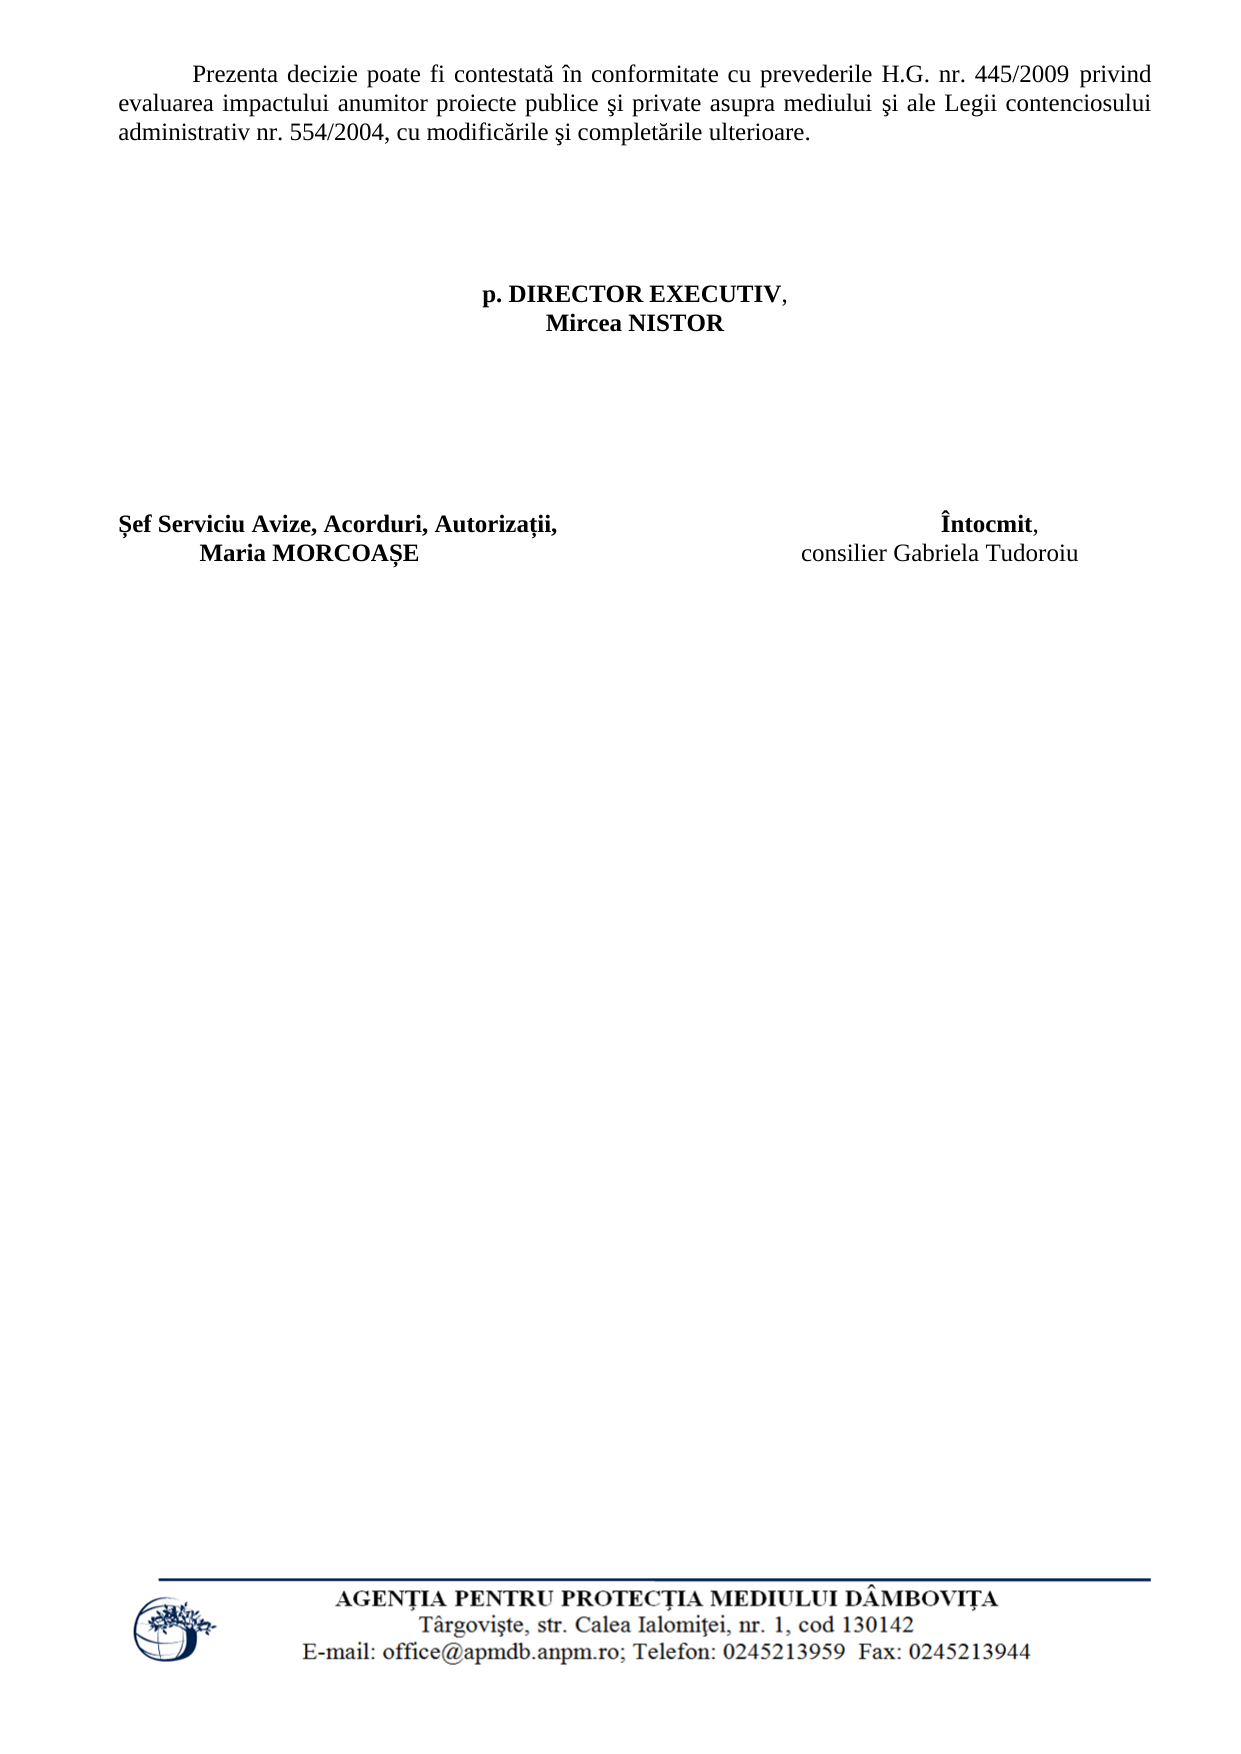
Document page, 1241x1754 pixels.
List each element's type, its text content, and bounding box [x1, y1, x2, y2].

picture [128, 1571, 1152, 1685]
text Mircea NISTOR [118, 308, 1152, 337]
text Maria MORCOAȘE consilier Gabriela Tudoroiu [118, 538, 1152, 567]
text Prezenta decizie poate fi contestată în conformitate cu prevederile H.G. nr. 445/2009 privind evaluarea impactului anumitor proiecte publice şi private asupra mediului şi ale Legii contenciosului administrativ nr. 554/2004, cu modificările şi completările ulterioare. [118, 59, 1152, 145]
text Șef Serviciu Avize, Acorduri, Autorizații, Întocmit, [118, 509, 1152, 538]
text p. DIRECTOR EXECUTIV, [118, 279, 1152, 308]
